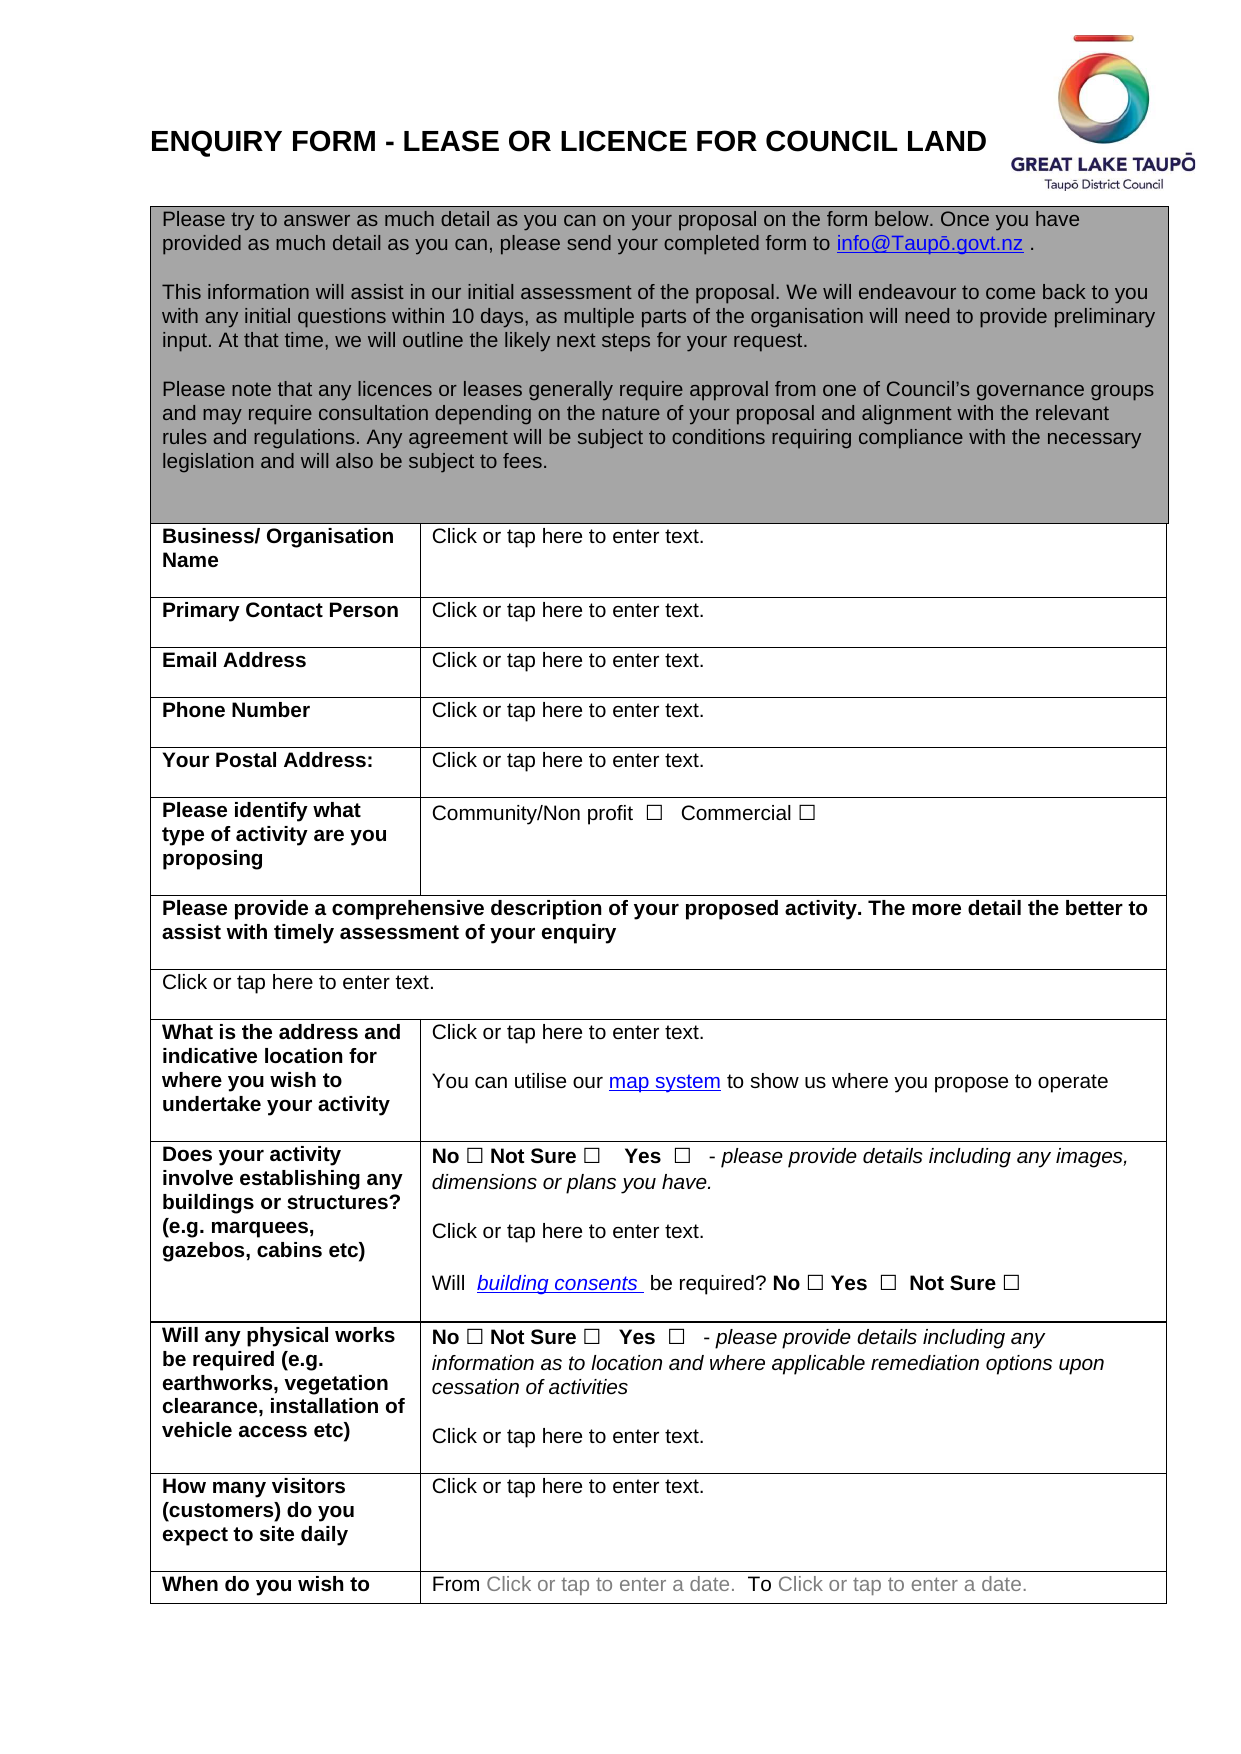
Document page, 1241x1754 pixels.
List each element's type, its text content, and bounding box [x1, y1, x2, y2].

table_cell From To [421, 1572, 1166, 1603]
table_cell Will any physical works be required (e.g. earthworks, vegetation clearance, installation of vehicle access etc) [151, 1323, 420, 1473]
table_cell What is the address and indicative location for where you wish to undertake your activity [151, 1020, 420, 1141]
table_cell No Not Sure Yes - please provide details including any images, dimensions or plans you have. Will building consents be required? No Yes Not Sure [421, 1142, 1166, 1321]
table_cell Your Postal Address: [151, 748, 420, 797]
table_cell Phone Number [151, 698, 420, 747]
table_cell Business/ Organisation Name [151, 524, 420, 597]
table_cell Please identify what type of activity are you proposing [151, 798, 420, 895]
table_cell How many visitors (customers) do you expect to site daily [151, 1474, 420, 1571]
table_cell No Not Sure Yes - please provide details including any information as to location and where applicable remediation options upon cessation of activities [421, 1323, 1166, 1473]
table_cell Please provide a comprehensive description of your proposed activity. The more detail the better to assist with timely assessment of your enquiry [151, 896, 1166, 969]
table_cell Email Address [151, 648, 420, 697]
table_cell Primary Contact Person [151, 598, 420, 647]
table_cell You can utilise our map system to show us where you propose to operate [421, 1020, 1166, 1141]
table_cell Does your activity involve establishing any buildings or structures? (e.g. marquees, gazebos, cabins etc) [151, 1142, 420, 1321]
table_header Please try to answer as much detail as you can on your proposal on the form below. Once you have provided as much detail as you can, please send your completed form to info@Taupо̄.govt.nz . This information will assist in our initial assessment of the proposal. We will endeavour to come back to you with any initial questions within 10 days, as multiple parts of the organisation will need to provide preliminary input. At that time, we will outline the likely next steps for your request. Please note that any licences or leases generally require approval from one of Council’s governance groups and may require consultation depending on the nature of your proposal and alignment with the relevant rules and regulations. Any agreement will be subject to conditions requiring compliance with the necessary legislation and will also be subject to fees. [151, 207, 1168, 523]
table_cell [151, 1572, 420, 1603]
table_cell Community/Non profit Commercial [421, 798, 1166, 895]
